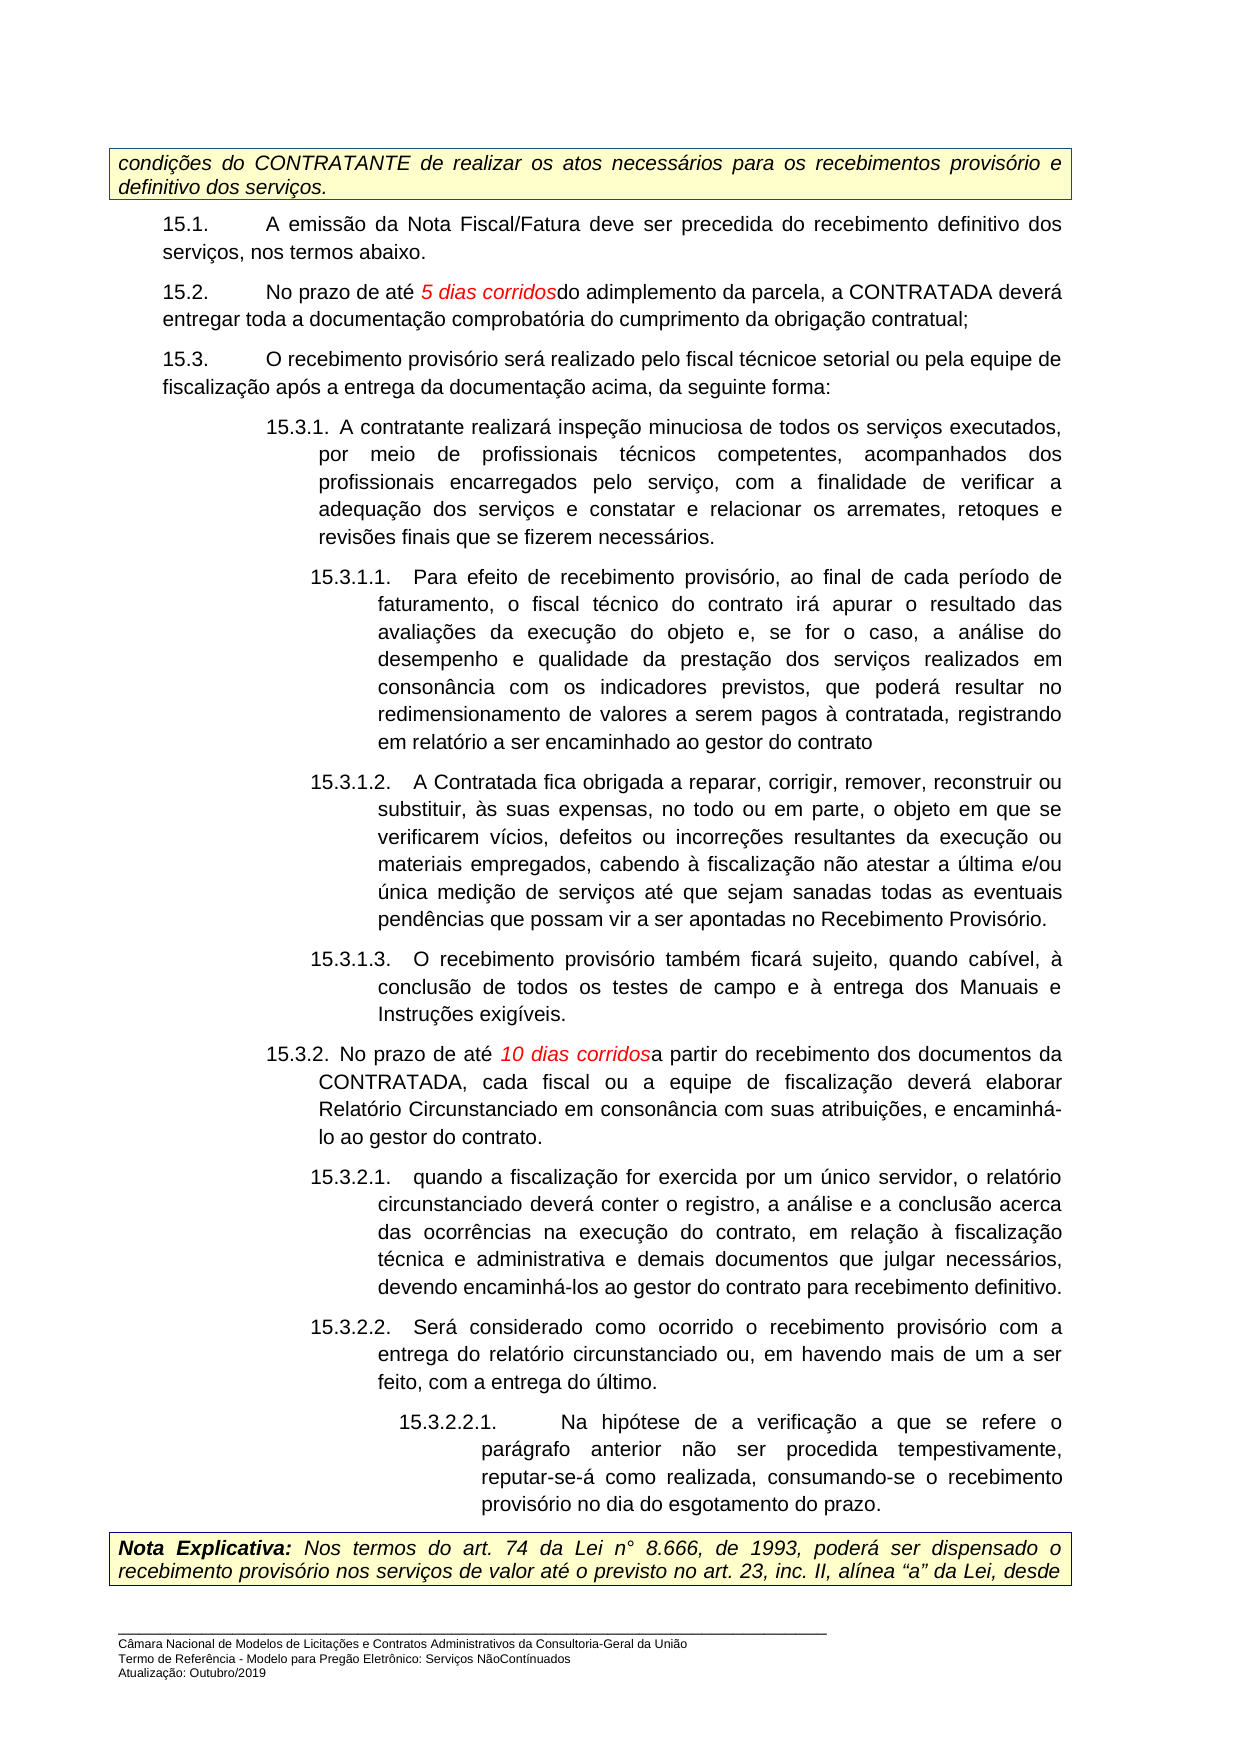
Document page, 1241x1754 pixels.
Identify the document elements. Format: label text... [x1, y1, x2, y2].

list Para efeito de recebimento provisório, ao final de cada período de faturamento, o fiscal técnico do contrato irá apurar o resultado das avaliações da execução do objeto e, se for o caso, a análise do desempenho e qualidade da prestação dos serviços realizados em consonância com os indicadores previstos, que poderá resultar no redimensionamento de valores a serem pagos à contratada, registrando em relatório a ser encaminhado ao gestor do contrato [310, 565, 1063, 754]
list No prazo de até 5 dias corridosdo adimplemento da parcela, a CONTRATADA deverá entregar toda a documentação comprobatória do cumprimento da obrigação contratual; [162, 280, 1063, 331]
list O recebimento provisório será realizado pelo fiscal técnicoe setorial ou pela equipe de fiscalização após a entrega da documentação acima, da seguinte forma: [162, 347, 1063, 399]
list Na hipótese de a verificação a que se refere o parágrafo anterior não ser procedida tempestivamente, reputar-se-á como realizada, consumando-se o recebimento provisório no dia do esgotamento do prazo. [399, 1410, 1063, 1516]
list A contratante realizará inspeção minuciosa de todos os serviços executados, por meio de profissionais técnicos competentes, acompanhados dos profissionais encarregados pelo serviço, com a finalidade de verificar a adequação dos serviços e constatar e relacionar os arremates, retoques e revisões finais que se fizerem necessários. [266, 415, 1063, 549]
list O recebimento provisório também ficará sujeito, quando cabível, à conclusão de todos os testes de campo e à entrega dos Manuais e Instruções exigíveis. [310, 947, 1063, 1026]
list A Contratada fica obrigada a reparar, corrigir, remover, reconstruir ou substituir, às suas expensas, no todo ou em parte, o objeto em que se verificarem vícios, defeitos ou incorreções resultantes da execução ou materiais empregados, cabendo à fiscalização não atestar a última e/ou única medição de serviços até que sejam sanadas todas as eventuais pendências que possam vir a ser apontadas no Recebimento Provisório. [310, 770, 1063, 931]
list quando a fiscalização for exercida por um único servidor, o relatório circunstanciado deverá conter o registro, a análise e a conclusão acerca das ocorrências na execução do contrato, em relação à fiscalização técnica e administrativa e demais documentos que julgar necessários, devendo encaminhá-los ao gestor do contrato para recebimento definitivo. [310, 1165, 1063, 1299]
list No prazo de até 10 dias corridosa partir do recebimento dos documentos da CONTRATADA, cada fiscal ou a equipe de fiscalização deverá elaborar Relatório Circunstanciado em consonância com suas atribuições, e encaminhá-lo ao gestor do contrato. [266, 1042, 1063, 1149]
list A emissão da Nota Fiscal/Fatura deve ser precedida do recebimento definitivo dos serviços, nos termos abaixo. [162, 212, 1063, 264]
list Será considerado como ocorrido o recebimento provisório com a entrega do relatório circunstanciado ou, em havendo mais de um a ser feito, com a entrega do último. [310, 1315, 1063, 1394]
